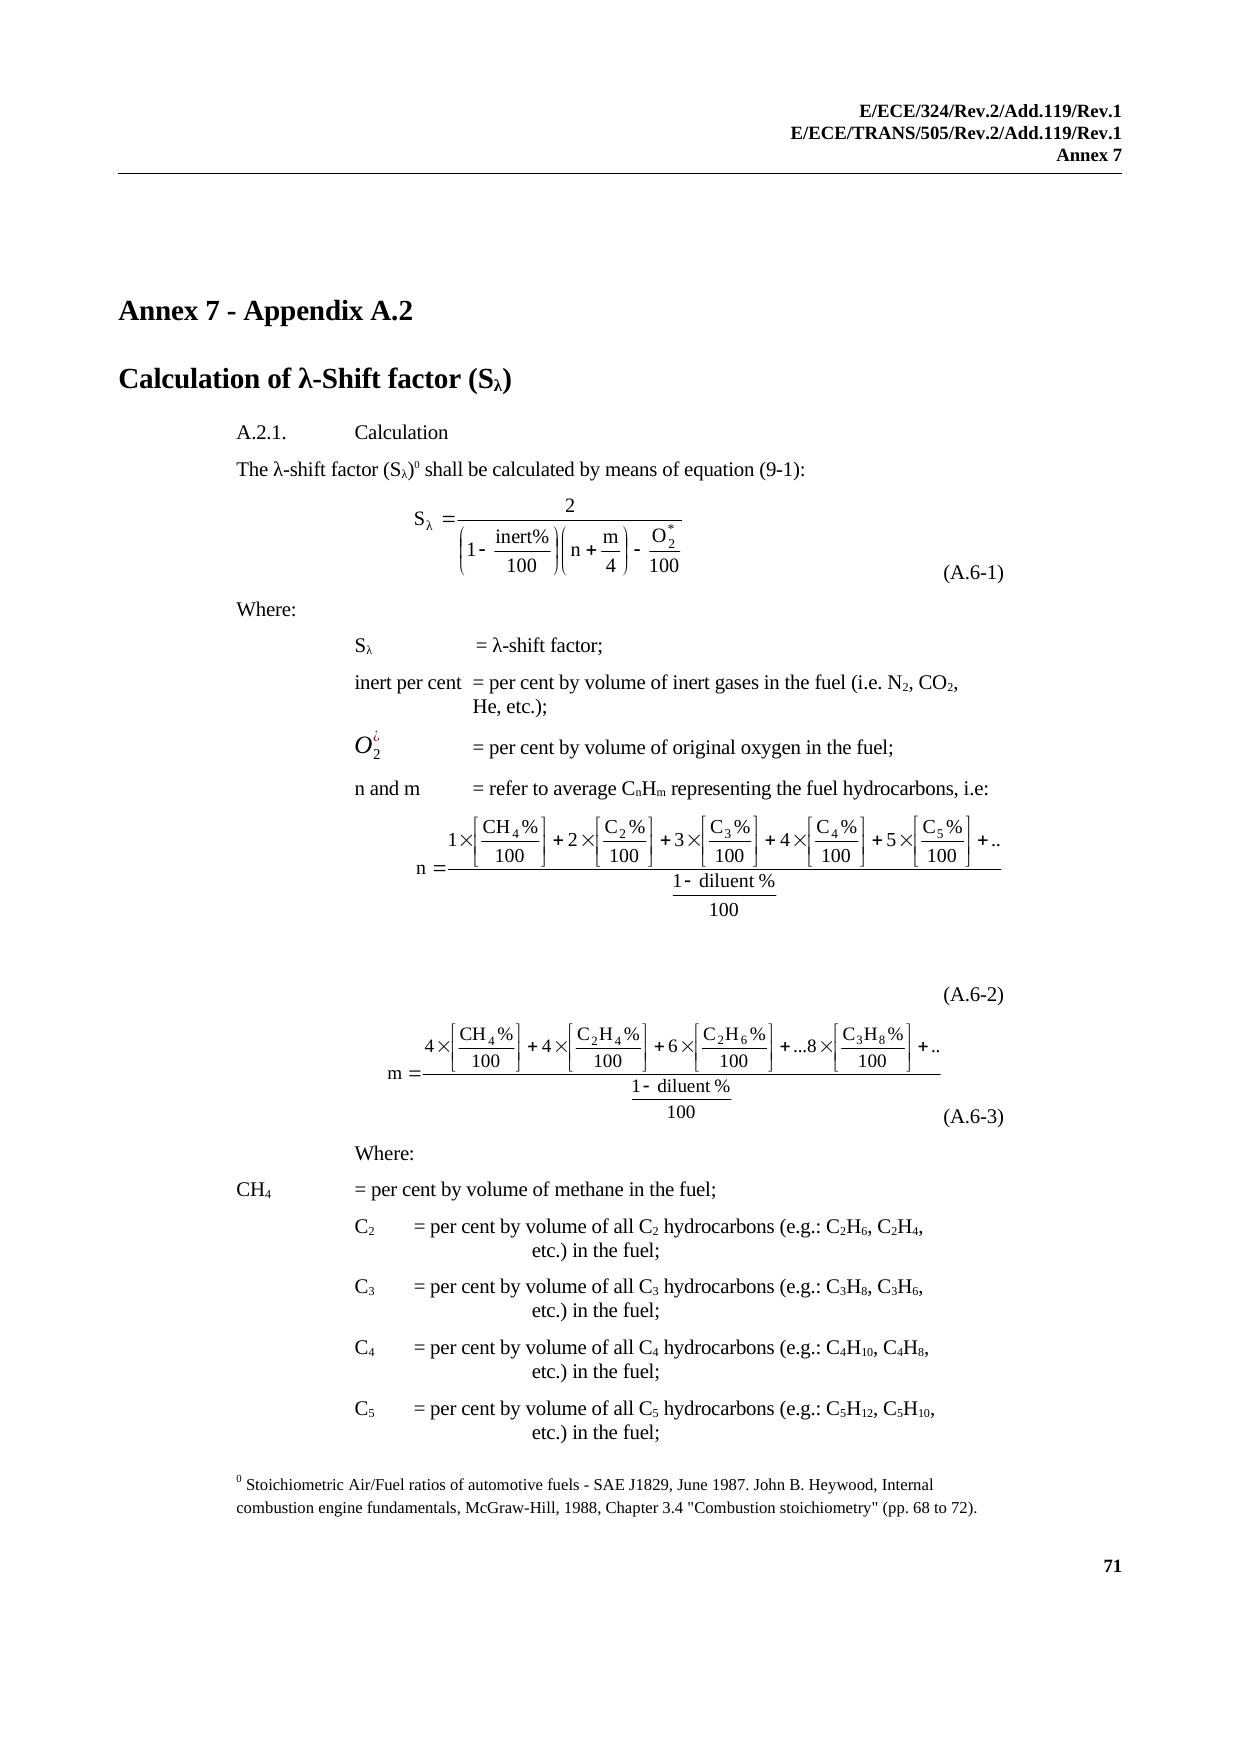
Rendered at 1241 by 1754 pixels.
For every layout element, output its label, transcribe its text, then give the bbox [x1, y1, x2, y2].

text = per cent by volume of original oxygen in the fuel; [354, 730, 1004, 763]
text C4 = per cent by volume of all C4 hydrocarbons (e.g.: C4H10, C4H8, etc.) in the fuel; [354, 1335, 1004, 1383]
text n and m = refer to average CnHm representing the fuel hydrocarbons, i.e: [354, 775, 1004, 799]
text Where: [236, 1141, 1004, 1165]
text C3 = per cent by volume of all C3 hydrocarbons (e.g.: C3H8, C3H6, etc.) in the fuel; [354, 1274, 1004, 1322]
text inert per cent = per cent by volume of inert gases in the fuel (i.e. N2, CO2, He, etc.); [354, 670, 1004, 718]
text Calculation of λ-Shift factor (Sλ) [118, 364, 1004, 395]
text (A.6-2) [354, 812, 1004, 1007]
text (A.6-1) [236, 493, 1004, 584]
text CH4 = per cent by volume of methane in the fuel; [236, 1177, 1004, 1201]
text C2 = per cent by volume of all C2 hydrocarbons (e.g.: C2H6, C2H4, etc.) in the fuel; [354, 1214, 1004, 1262]
text C5 = per cent by volume of all C5 hydrocarbons (e.g.: C5H12, C5H10, etc.) in the fuel; [354, 1396, 1004, 1444]
text Sλ = λ-shift factor; [354, 633, 1004, 657]
text Annex 7 - Appendix A.2 [118, 295, 1004, 326]
text The λ-shift factor (Sλ) shall be calculated by means of equation (9-1): [236, 457, 1004, 481]
text (A.6-3) [236, 1019, 1004, 1128]
text A.2.1. Calculation [236, 420, 1004, 444]
text Where: [236, 597, 1004, 621]
